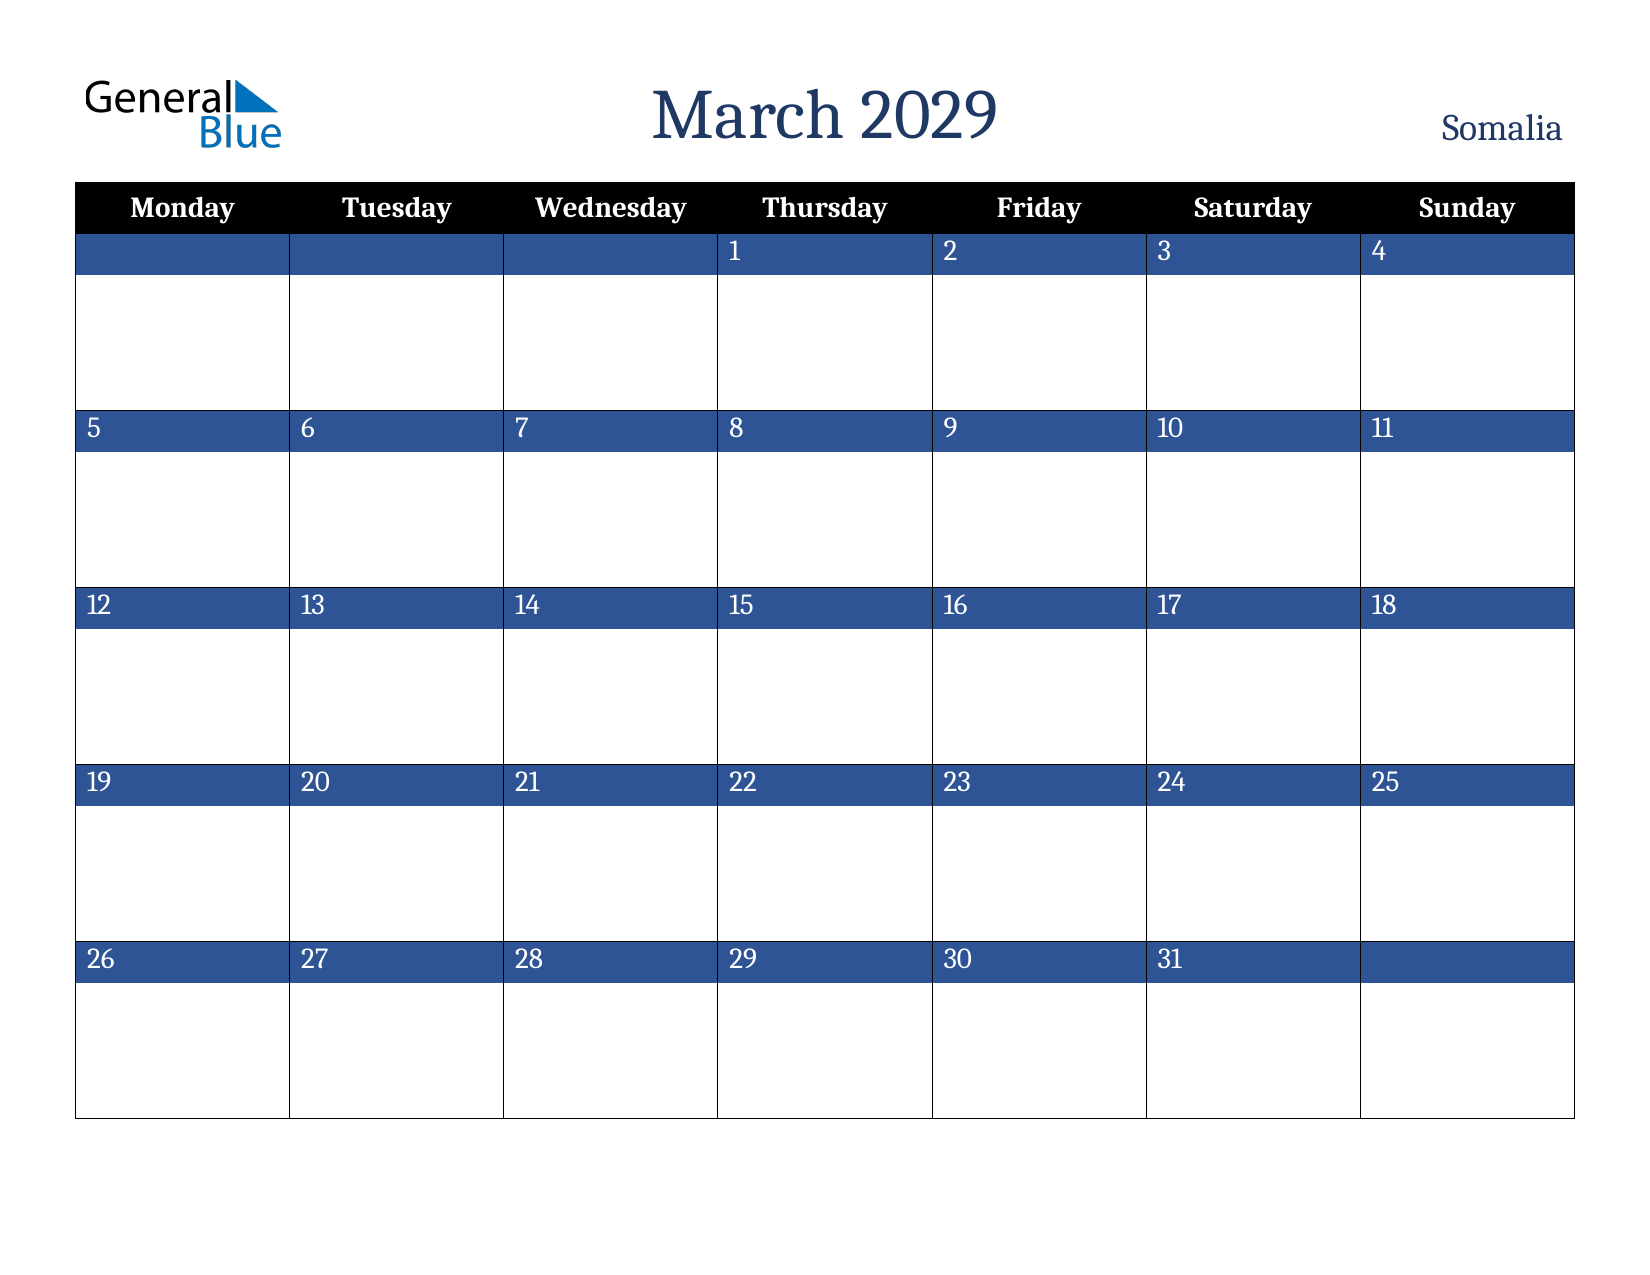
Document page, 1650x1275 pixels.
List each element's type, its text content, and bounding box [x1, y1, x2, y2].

table_cell [1361, 629, 1574, 764]
table_cell [290, 983, 503, 1118]
table_cell 13 [290, 588, 503, 629]
table_cell 28 [504, 942, 717, 983]
table_cell [76, 275, 289, 410]
table_cell [290, 806, 503, 941]
table_header [76, 75, 503, 182]
picture [86, 80, 281, 148]
table_cell 8 [718, 411, 932, 452]
table_cell [933, 806, 1146, 941]
table_cell 2 [933, 234, 1146, 275]
table_cell [76, 234, 289, 275]
table_cell [1361, 275, 1574, 410]
table_cell [504, 983, 717, 1118]
table_cell [290, 275, 503, 410]
table_cell 26 [76, 942, 289, 983]
table_cell [1147, 983, 1360, 1118]
table_cell [504, 806, 717, 941]
table_cell Thursday [718, 183, 932, 233]
table_cell [76, 629, 289, 764]
table_cell 10 [1147, 411, 1360, 452]
table_cell [1361, 806, 1574, 941]
table_cell 23 [933, 765, 1146, 806]
table_cell [504, 452, 717, 587]
table_cell 1 [718, 234, 932, 275]
table_cell [718, 629, 932, 764]
table_cell [1147, 806, 1360, 941]
table_cell [1361, 942, 1574, 983]
table_cell Saturday [1147, 183, 1360, 233]
table_cell 17 [1147, 588, 1360, 629]
table_cell [933, 629, 1146, 764]
table_cell 11 [1361, 411, 1574, 452]
table_cell [76, 452, 289, 587]
table_cell 22 [718, 765, 932, 806]
table_cell [1147, 452, 1360, 587]
table_cell Tuesday [290, 183, 503, 233]
table_cell Sunday [1361, 183, 1574, 233]
table_cell 14 [504, 588, 717, 629]
table_cell 9 [933, 411, 1146, 452]
table_cell [933, 983, 1146, 1118]
table_cell [933, 452, 1146, 587]
table_cell Wednesday [504, 183, 717, 233]
table_cell 4 [1361, 234, 1574, 275]
table_cell 21 [504, 765, 717, 806]
table_cell [76, 806, 289, 941]
table_cell 29 [718, 942, 932, 983]
table_cell [290, 629, 503, 764]
table_cell [290, 452, 503, 587]
table_cell [504, 234, 717, 275]
table_cell 7 [504, 411, 717, 452]
table_cell [290, 234, 503, 275]
table_cell 30 [933, 942, 1146, 983]
table_cell [1147, 629, 1360, 764]
table_header March 2029 [504, 75, 1146, 182]
table_cell 18 [1361, 588, 1574, 629]
table_cell 25 [1361, 765, 1574, 806]
table_cell [504, 275, 717, 410]
table_cell 24 [1147, 765, 1360, 806]
table_cell [718, 452, 932, 587]
table_cell Monday [76, 183, 289, 233]
table_cell [1361, 983, 1574, 1118]
table_cell 16 [933, 588, 1146, 629]
table_cell 3 [1147, 234, 1360, 275]
table_cell [1147, 275, 1360, 410]
table_cell 5 [76, 411, 289, 452]
table_cell 15 [718, 588, 932, 629]
table_cell [76, 983, 289, 1118]
table_cell 19 [76, 765, 289, 806]
table_cell 27 [290, 942, 503, 983]
table_cell Friday [933, 183, 1146, 233]
table_cell [1361, 452, 1574, 587]
table_cell [718, 983, 932, 1118]
table_cell [718, 806, 932, 941]
table_header Somalia [1146, 75, 1574, 182]
table_cell 31 [1147, 942, 1360, 983]
table_cell 20 [290, 765, 503, 806]
table_cell 12 [76, 588, 289, 629]
table_cell [933, 275, 1146, 410]
table_cell [504, 629, 717, 764]
table_cell [718, 275, 932, 410]
table_cell 6 [290, 411, 503, 452]
